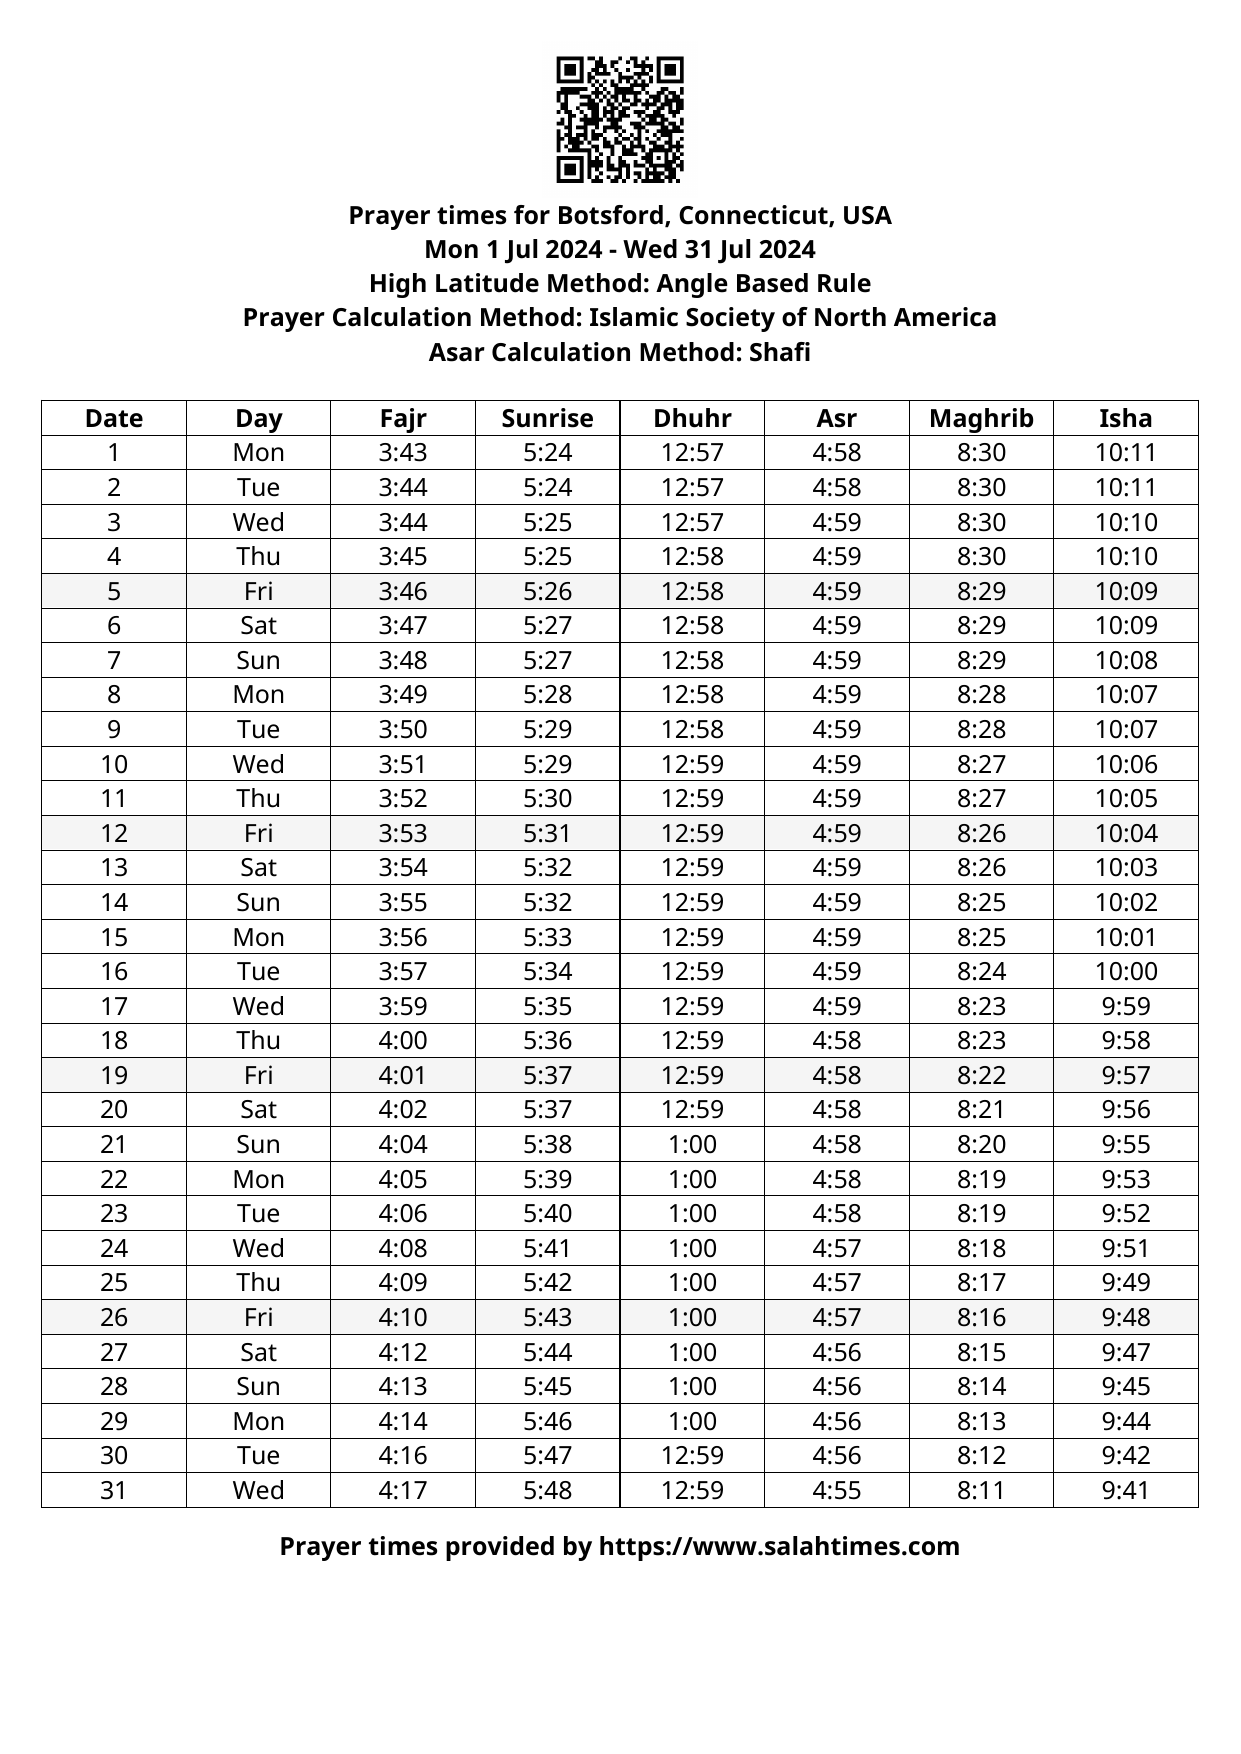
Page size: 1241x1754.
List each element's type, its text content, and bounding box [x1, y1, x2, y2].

table_cell 4:02 [331, 1093, 475, 1126]
table_cell 8:19 [910, 1162, 1053, 1195]
table_cell 4:57 [765, 1266, 909, 1299]
table_cell 10:04 [1054, 816, 1198, 849]
table_cell 10:05 [1054, 781, 1198, 815]
table_cell 5:30 [476, 781, 619, 815]
table_cell 8:20 [910, 1127, 1053, 1161]
table_cell 4:58 [765, 1024, 909, 1057]
table_cell 5:33 [476, 920, 619, 953]
table_cell 12:59 [621, 1093, 764, 1126]
table_cell 12:58 [621, 678, 764, 711]
table_cell 8:11 [910, 1473, 1053, 1507]
table_cell 2 [42, 470, 186, 504]
table_cell 10:01 [1054, 920, 1198, 953]
table_cell Mon [187, 436, 330, 469]
table_cell 5:32 [476, 851, 619, 884]
picture [542, 41, 699, 198]
table_cell 12:57 [621, 505, 764, 538]
table_cell 8:29 [910, 609, 1053, 642]
table_cell Sat [187, 1335, 330, 1368]
table_cell 5:25 [476, 539, 619, 573]
table_cell 10:10 [1054, 505, 1198, 538]
table_cell 8:27 [910, 747, 1053, 780]
table_cell Wed [187, 1473, 330, 1507]
table_cell 10:00 [1054, 954, 1198, 988]
table_header Isha [1054, 401, 1198, 434]
text Prayer Calculation Method: Islamic Society of North America [42, 300, 1198, 334]
table_cell 4:59 [765, 678, 909, 711]
table_cell 8:18 [910, 1231, 1053, 1264]
table_cell 14 [42, 885, 186, 919]
table_cell 4:56 [765, 1335, 909, 1368]
table_cell 12:59 [621, 851, 764, 884]
table_cell 25 [42, 1266, 186, 1299]
table_cell Tue [187, 1439, 330, 1472]
table_cell 12:59 [621, 1058, 764, 1092]
table_cell 4:58 [765, 1093, 909, 1126]
table_cell 3 [42, 505, 186, 538]
table_cell 4:59 [765, 885, 909, 919]
table_cell Sun [187, 885, 330, 919]
table_cell 12:59 [621, 747, 764, 780]
table_cell 4:10 [331, 1300, 475, 1334]
table_cell 12 [42, 816, 186, 849]
table_cell Mon [187, 678, 330, 711]
table_cell 1:00 [621, 1335, 764, 1368]
table_cell 3:44 [331, 505, 475, 538]
table_cell Tue [187, 470, 330, 504]
table_cell 5:42 [476, 1266, 619, 1299]
table_cell Wed [187, 989, 330, 1022]
table_cell 5:24 [476, 470, 619, 504]
table_cell 8:25 [910, 885, 1053, 919]
table_cell 8:30 [910, 436, 1053, 469]
table_cell 5:36 [476, 1024, 619, 1057]
table_cell 12:58 [621, 712, 764, 746]
table_cell 28 [42, 1369, 186, 1403]
table_cell 9:58 [1054, 1024, 1198, 1057]
table_cell 4:59 [765, 989, 909, 1022]
table_cell 5:28 [476, 678, 619, 711]
table_cell 10:11 [1054, 436, 1198, 469]
table_header Dhuhr [621, 401, 764, 434]
table_cell 5:29 [476, 712, 619, 746]
table_cell 8:17 [910, 1266, 1053, 1299]
table_cell 4:55 [765, 1473, 909, 1507]
table_cell 21 [42, 1127, 186, 1161]
table_cell 3:55 [331, 885, 475, 919]
table_cell 5:27 [476, 609, 619, 642]
table_cell 4:56 [765, 1439, 909, 1472]
table_cell 4:04 [331, 1127, 475, 1161]
table_cell 10:02 [1054, 885, 1198, 919]
table_cell 19 [42, 1058, 186, 1092]
table_cell Fri [187, 574, 330, 607]
table_cell 3:52 [331, 781, 475, 815]
table_cell 4:59 [765, 954, 909, 988]
table_cell 8:29 [910, 643, 1053, 677]
table_cell 12:59 [621, 781, 764, 815]
table_cell 12:59 [621, 920, 764, 953]
table_cell 4:13 [331, 1369, 475, 1403]
table_cell 1:00 [621, 1266, 764, 1299]
table_cell 8:13 [910, 1404, 1053, 1437]
table_cell 22 [42, 1162, 186, 1195]
table_cell 5:38 [476, 1127, 619, 1161]
table_cell 12:57 [621, 436, 764, 469]
table_cell 10:06 [1054, 747, 1198, 780]
table_cell 18 [42, 1024, 186, 1057]
table_cell 5:46 [476, 1404, 619, 1437]
table_cell 24 [42, 1231, 186, 1264]
table_cell 4:59 [765, 816, 909, 849]
table_cell 9:53 [1054, 1162, 1198, 1195]
table_cell Sun [187, 643, 330, 677]
table_cell 3:48 [331, 643, 475, 677]
table_cell 20 [42, 1093, 186, 1126]
table_cell 3:56 [331, 920, 475, 953]
table_cell 9:55 [1054, 1127, 1198, 1161]
table_cell 12:58 [621, 539, 764, 573]
text Asar Calculation Method: Shafi [42, 334, 1198, 368]
table_cell 9:51 [1054, 1231, 1198, 1264]
text Mon 1 Jul 2024 - Wed 31 Jul 2024 [42, 232, 1198, 266]
table_cell 8:25 [910, 920, 1053, 953]
table_cell 4:17 [331, 1473, 475, 1507]
table_cell 5:37 [476, 1058, 619, 1092]
table_cell 5:37 [476, 1093, 619, 1126]
table_cell Thu [187, 539, 330, 573]
table_cell 9:57 [1054, 1058, 1198, 1092]
text Prayer times for Botsford, Connecticut, USA [42, 198, 1198, 232]
table_cell 5:48 [476, 1473, 619, 1507]
table_cell 9:52 [1054, 1196, 1198, 1230]
table_cell 4:57 [765, 1231, 909, 1264]
table_cell 5:43 [476, 1300, 619, 1334]
table_cell Wed [187, 747, 330, 780]
table_cell Fri [187, 1300, 330, 1334]
table_header Day [187, 401, 330, 434]
table_cell 8:14 [910, 1369, 1053, 1403]
table_cell 4:06 [331, 1196, 475, 1230]
table_cell 4:59 [765, 920, 909, 953]
table_cell 4:58 [765, 1196, 909, 1230]
table_cell Tue [187, 1196, 330, 1230]
text High Latitude Method: Angle Based Rule [42, 266, 1198, 300]
table_cell 9:47 [1054, 1335, 1198, 1368]
table_cell 4:16 [331, 1439, 475, 1472]
table_header Sunrise [476, 401, 619, 434]
table_cell 29 [42, 1404, 186, 1437]
table_cell 5:26 [476, 574, 619, 607]
table_cell 8:30 [910, 470, 1053, 504]
table_cell 10 [42, 747, 186, 780]
table_cell Sat [187, 1093, 330, 1126]
table_cell 12:59 [621, 1473, 764, 1507]
table_cell 8:28 [910, 678, 1053, 711]
table_cell 3:46 [331, 574, 475, 607]
table_cell 13 [42, 851, 186, 884]
table_cell 4:59 [765, 574, 909, 607]
table_cell Sat [187, 609, 330, 642]
table_cell 5:35 [476, 989, 619, 1022]
text Prayer times provided by https://www.salahtimes.com [42, 1528, 1198, 1563]
table_cell 8:28 [910, 712, 1053, 746]
table_cell Wed [187, 505, 330, 538]
table_cell Thu [187, 1266, 330, 1299]
table_cell 12:59 [621, 1439, 764, 1472]
table_cell 1:00 [621, 1162, 764, 1195]
table_cell 5:29 [476, 747, 619, 780]
table_cell 3:47 [331, 609, 475, 642]
table_cell 4:58 [765, 1127, 909, 1161]
table_cell Fri [187, 1058, 330, 1092]
table_cell Mon [187, 1404, 330, 1437]
table_cell 4:59 [765, 539, 909, 573]
table_cell 9:59 [1054, 989, 1198, 1022]
table_cell 8:15 [910, 1335, 1053, 1368]
table_cell 4:57 [765, 1300, 909, 1334]
table_cell 5:44 [476, 1335, 619, 1368]
table_cell Thu [187, 781, 330, 815]
table_cell 3:51 [331, 747, 475, 780]
table_cell 12:59 [621, 989, 764, 1022]
table_cell 3:44 [331, 470, 475, 504]
table_cell 10:09 [1054, 574, 1198, 607]
table_cell 12:58 [621, 609, 764, 642]
table_cell 1:00 [621, 1404, 764, 1437]
table_header Fajr [331, 401, 475, 434]
table_cell 4:05 [331, 1162, 475, 1195]
table_cell 10:11 [1054, 470, 1198, 504]
table_cell 12:59 [621, 885, 764, 919]
table_cell 8:30 [910, 539, 1053, 573]
table_cell 12:57 [621, 470, 764, 504]
table_cell 4:59 [765, 851, 909, 884]
table_cell 4:56 [765, 1404, 909, 1437]
table_cell 1:00 [621, 1369, 764, 1403]
table_cell Thu [187, 1024, 330, 1057]
table_cell 8:27 [910, 781, 1053, 815]
table_cell 9:48 [1054, 1300, 1198, 1334]
table_cell 5:39 [476, 1162, 619, 1195]
table_cell 4:59 [765, 781, 909, 815]
table_cell 10:10 [1054, 539, 1198, 573]
table_cell 5:24 [476, 436, 619, 469]
table_cell 4:58 [765, 470, 909, 504]
table_cell 4:12 [331, 1335, 475, 1368]
table_cell 8:26 [910, 851, 1053, 884]
table_cell 4:58 [765, 436, 909, 469]
table_cell 31 [42, 1473, 186, 1507]
table_cell 17 [42, 989, 186, 1022]
table_cell 5:25 [476, 505, 619, 538]
table_cell 8 [42, 678, 186, 711]
table_cell Wed [187, 1231, 330, 1264]
table_cell 12:58 [621, 574, 764, 607]
table_cell Tue [187, 712, 330, 746]
table_cell 5:47 [476, 1439, 619, 1472]
table_cell 10:07 [1054, 712, 1198, 746]
table_cell 4:58 [765, 1162, 909, 1195]
table_cell 9:42 [1054, 1439, 1198, 1472]
table_cell 4:59 [765, 712, 909, 746]
table_cell 5:27 [476, 643, 619, 677]
table_cell 4 [42, 539, 186, 573]
table_cell 12:59 [621, 954, 764, 988]
table_cell 8:23 [910, 1024, 1053, 1057]
table_cell Sun [187, 1127, 330, 1161]
table_cell 4:09 [331, 1266, 475, 1299]
table_cell 5:41 [476, 1231, 619, 1264]
table_cell 9:41 [1054, 1473, 1198, 1507]
table_cell 8:21 [910, 1093, 1053, 1126]
table_cell 4:59 [765, 609, 909, 642]
table_cell 10:03 [1054, 851, 1198, 884]
table_cell 8:29 [910, 574, 1053, 607]
table_cell 8:26 [910, 816, 1053, 849]
table_cell Sun [187, 1369, 330, 1403]
table_cell Sat [187, 851, 330, 884]
table_cell 1:00 [621, 1300, 764, 1334]
table_cell 3:57 [331, 954, 475, 988]
table_cell 1 [42, 436, 186, 469]
table_cell 4:59 [765, 505, 909, 538]
table_cell 1:00 [621, 1231, 764, 1264]
table_cell 4:58 [765, 1058, 909, 1092]
table_cell 9 [42, 712, 186, 746]
table_cell 8:19 [910, 1196, 1053, 1230]
table_cell 3:49 [331, 678, 475, 711]
table_cell 4:14 [331, 1404, 475, 1437]
table_cell 26 [42, 1300, 186, 1334]
table_cell 5:34 [476, 954, 619, 988]
table_cell 5:45 [476, 1369, 619, 1403]
table_cell 4:08 [331, 1231, 475, 1264]
table_cell 4:00 [331, 1024, 475, 1057]
table_cell Tue [187, 954, 330, 988]
table_cell 8:16 [910, 1300, 1053, 1334]
table_cell 12:59 [621, 1024, 764, 1057]
table_cell 9:56 [1054, 1093, 1198, 1126]
table_cell 27 [42, 1335, 186, 1368]
table_cell 16 [42, 954, 186, 988]
table_cell 5 [42, 574, 186, 607]
table_cell 8:12 [910, 1439, 1053, 1472]
table_cell 11 [42, 781, 186, 815]
table_cell 10:09 [1054, 609, 1198, 642]
table_cell 9:44 [1054, 1404, 1198, 1437]
table_cell 5:32 [476, 885, 619, 919]
table_cell Mon [187, 920, 330, 953]
table_cell 7 [42, 643, 186, 677]
table_cell 12:58 [621, 643, 764, 677]
table_header Date [42, 401, 186, 434]
table_cell Fri [187, 816, 330, 849]
table_cell 8:22 [910, 1058, 1053, 1092]
table_cell 5:40 [476, 1196, 619, 1230]
table_cell 5:31 [476, 816, 619, 849]
table_cell 8:24 [910, 954, 1053, 988]
table_cell 23 [42, 1196, 186, 1230]
table_cell 4:59 [765, 643, 909, 677]
table_cell 4:56 [765, 1369, 909, 1403]
table_cell 30 [42, 1439, 186, 1472]
table_header Asr [765, 401, 909, 434]
table_cell 15 [42, 920, 186, 953]
table_cell 3:54 [331, 851, 475, 884]
table_cell 3:53 [331, 816, 475, 849]
table_cell 3:43 [331, 436, 475, 469]
table_cell 8:30 [910, 505, 1053, 538]
table_cell 1:00 [621, 1196, 764, 1230]
table_cell 1:00 [621, 1127, 764, 1161]
table_cell 6 [42, 609, 186, 642]
table_cell 4:59 [765, 747, 909, 780]
table_cell 9:49 [1054, 1266, 1198, 1299]
table_cell Mon [187, 1162, 330, 1195]
table_cell 9:45 [1054, 1369, 1198, 1403]
table_cell 3:45 [331, 539, 475, 573]
table_cell 3:59 [331, 989, 475, 1022]
table_cell 8:23 [910, 989, 1053, 1022]
table_cell 4:01 [331, 1058, 475, 1092]
table_cell 12:59 [621, 816, 764, 849]
table_cell 10:08 [1054, 643, 1198, 677]
table_header Maghrib [910, 401, 1053, 434]
table_cell 10:07 [1054, 678, 1198, 711]
table_cell 3:50 [331, 712, 475, 746]
